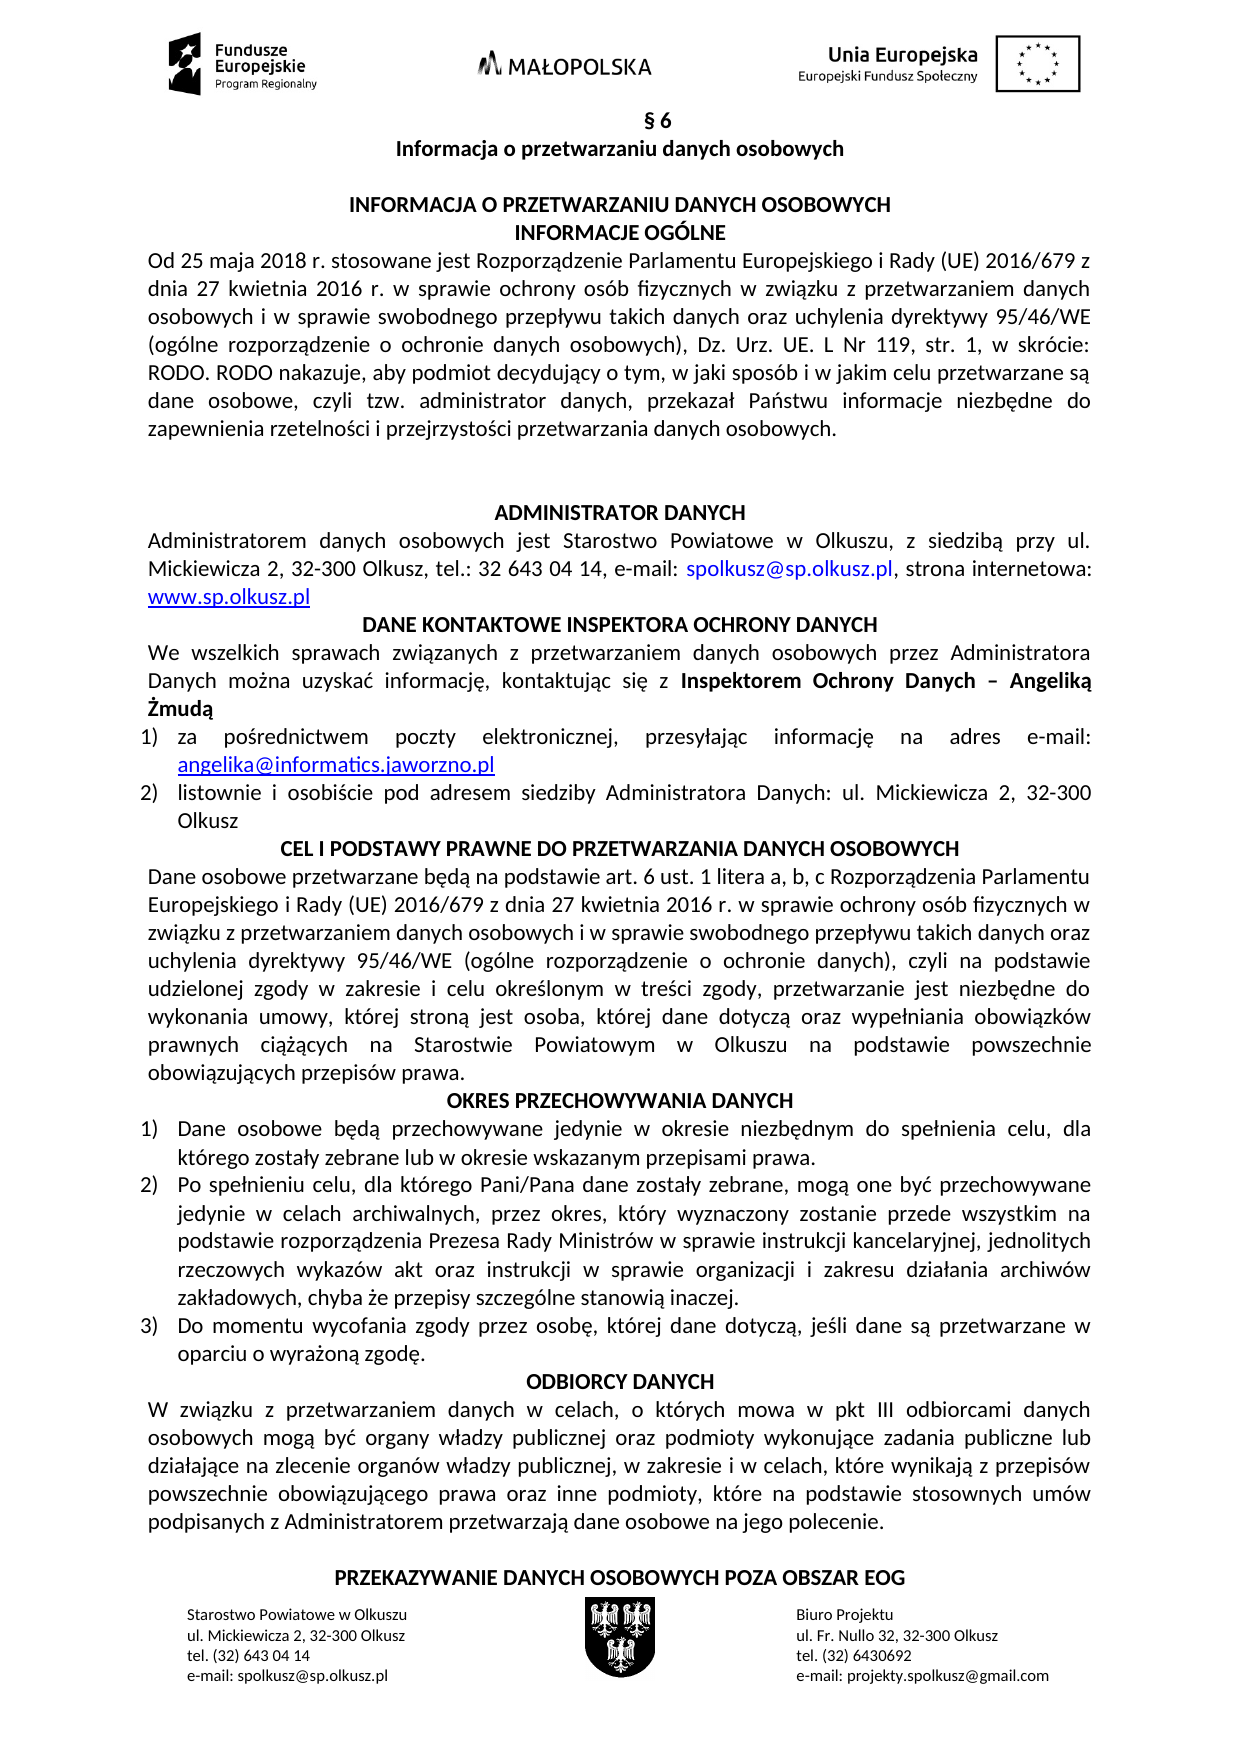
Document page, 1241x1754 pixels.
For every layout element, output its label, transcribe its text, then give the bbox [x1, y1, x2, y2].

text Od 25 maja 2018 r. stosowane jest Rozporządzenie Parlamentu Europejskiego i Rady (UE) 2016/679 z dnia 27 kwietnia 2016 r. w sprawie ochrony osób fizycznych w związku z przetwarzaniem danych osobowych i w sprawie swobodnego przepływu takich danych oraz uchylenia dyrektywy 95/46/WE (ogólne rozporządzenie o ochronie danych osobowych), Dz. Urz. UE. L Nr 119, str. 1, w skrócie: RODO. RODO nakazuje, aby podmiot decydujący o tym, w jaki sposób i w jakim celu przetwarzane są dane osobowe, czyli tzw. administrator danych, przekazał Państwu informacje niezbędne do zapewnienia rzetelności i przejrzystości przetwarzania danych osobowych. [148, 246, 1093, 442]
text CEL I PODSTAWY PRAWNE DO PRZETWARZANIA DANYCH OSOBOWYCH [148, 834, 1093, 862]
text We wszelkich sprawach związanych z przetwarzaniem danych osobowych przez Administratora Danych można uzyskać informację, kontaktując się z Inspektorem Ochrony Danych – Angeliką Żmudą [148, 638, 1093, 722]
text Informacja o przetwarzaniu danych osobowych [148, 134, 1093, 162]
text OKRES PRZECHOWYWANIA DANYCH [148, 1087, 1093, 1114]
picture [472, 17, 655, 106]
text INFORMACJA O PRZETWARZANIU DANYCH OSOBOWYCH [148, 190, 1093, 218]
text ADMINISTRATOR DANYCH [148, 498, 1093, 526]
list Dane osobowe będą przechowywane jedynie w okresie niezbędnym do spełnienia celu, dla którego zostały zebrane lub w okresie wskazanym przepisami prawa. [140, 1114, 1093, 1171]
text Administratorem danych osobowych jest Starostwo Powiatowe w Olkuszu, z siedzibą przy ul. Mickiewicza 2, 32-300 Olkusz, tel.: 32 643 04 14, e-mail: spolkusz@sp.olkusz.pl, strona internetowa: www.sp.olkusz.pl [148, 526, 1093, 610]
text ODBIORCY DANYCH [148, 1367, 1093, 1395]
picture [585, 1597, 655, 1681]
text W związku z przetwarzaniem danych w celach, o których mowa w pkt III odbiorcami danych osobowych mogą być organy władzy publicznej oraz podmioty wykonujące zadania publiczne lub działające na zlecenie organów władzy publicznej, w zakresie i w celach, które wynikają z przepisów powszechnie obowiązującego prawa oraz inne podmioty, które na podstawie stosownych umów podpisanych z Administratorem przetwarzają dane osobowe na jego polecenie. [148, 1395, 1093, 1535]
list Po spełnieniu celu, dla którego Pani/Pana dane zostały zebrane, mogą one być przechowywane jedynie w celach archiwalnych, przez okres, który wyznaczony zostanie przede wszystkim na podstawie rozporządzenia Prezesa Rady Ministrów w sprawie instrukcji kancelaryjnej, jednolitych rzeczowych wykazów akt oraz instrukcji w sprawie organizacji i zakresu działania archiwów zakładowych, chyba że przepisy szczególne stanowią inaczej. [140, 1171, 1093, 1311]
text Dane osobowe przetwarzane będą na podstawie art. 6 ust. 1 litera a, b, c Rozporządzenia Parlamentu Europejskiego i Rady (UE) 2016/679 z dnia 27 kwietnia 2016 r. w sprawie ochrony osób fizycznych w związku z przetwarzaniem danych osobowych i w sprawie swobodnego przepływu takich danych oraz uchylenia dyrektywy 95/46/WE (ogólne rozporządzenie o ochronie danych), czyli na podstawie udzielonej zgody w zakresie i celu określonym w treści zgody, przetwarzanie jest niezbędne do wykonania umowy, której stroną jest osoba, której dane dotyczą oraz wypełniania obowiązków prawnych ciążących na Starostwie Powiatowym w Olkuszu na podstawie powszechnie obowiązujących przepisów prawa. [148, 862, 1093, 1087]
text § 6 [223, 106, 1093, 134]
text PRZEKAZYWANIE DANYCH OSOBOWYCH POZA OBSZAR EOG [148, 1563, 1093, 1591]
picture [153, 16, 322, 111]
list listownie i osobiście pod adresem siedziby Administratora Danych: ul. Mickiewicza 2, 32-300 Olkusz [140, 778, 1093, 834]
text DANE KONTAKTOWE INSPEKTORA OCHRONY DANYCH [148, 610, 1093, 638]
picture [791, 16, 1088, 106]
list za pośrednictwem poczty elektronicznej, przesyłając informację na adres e-mail: angelika@informatics.jaworzno.pl [140, 722, 1093, 778]
text INFORMACJE OGÓLNE [148, 218, 1093, 246]
list Do momentu wycofania zgody przez osobę, której dane dotyczą, jeśli dane są przetwarzane w oparciu o wyrażoną zgodę. [140, 1311, 1093, 1367]
